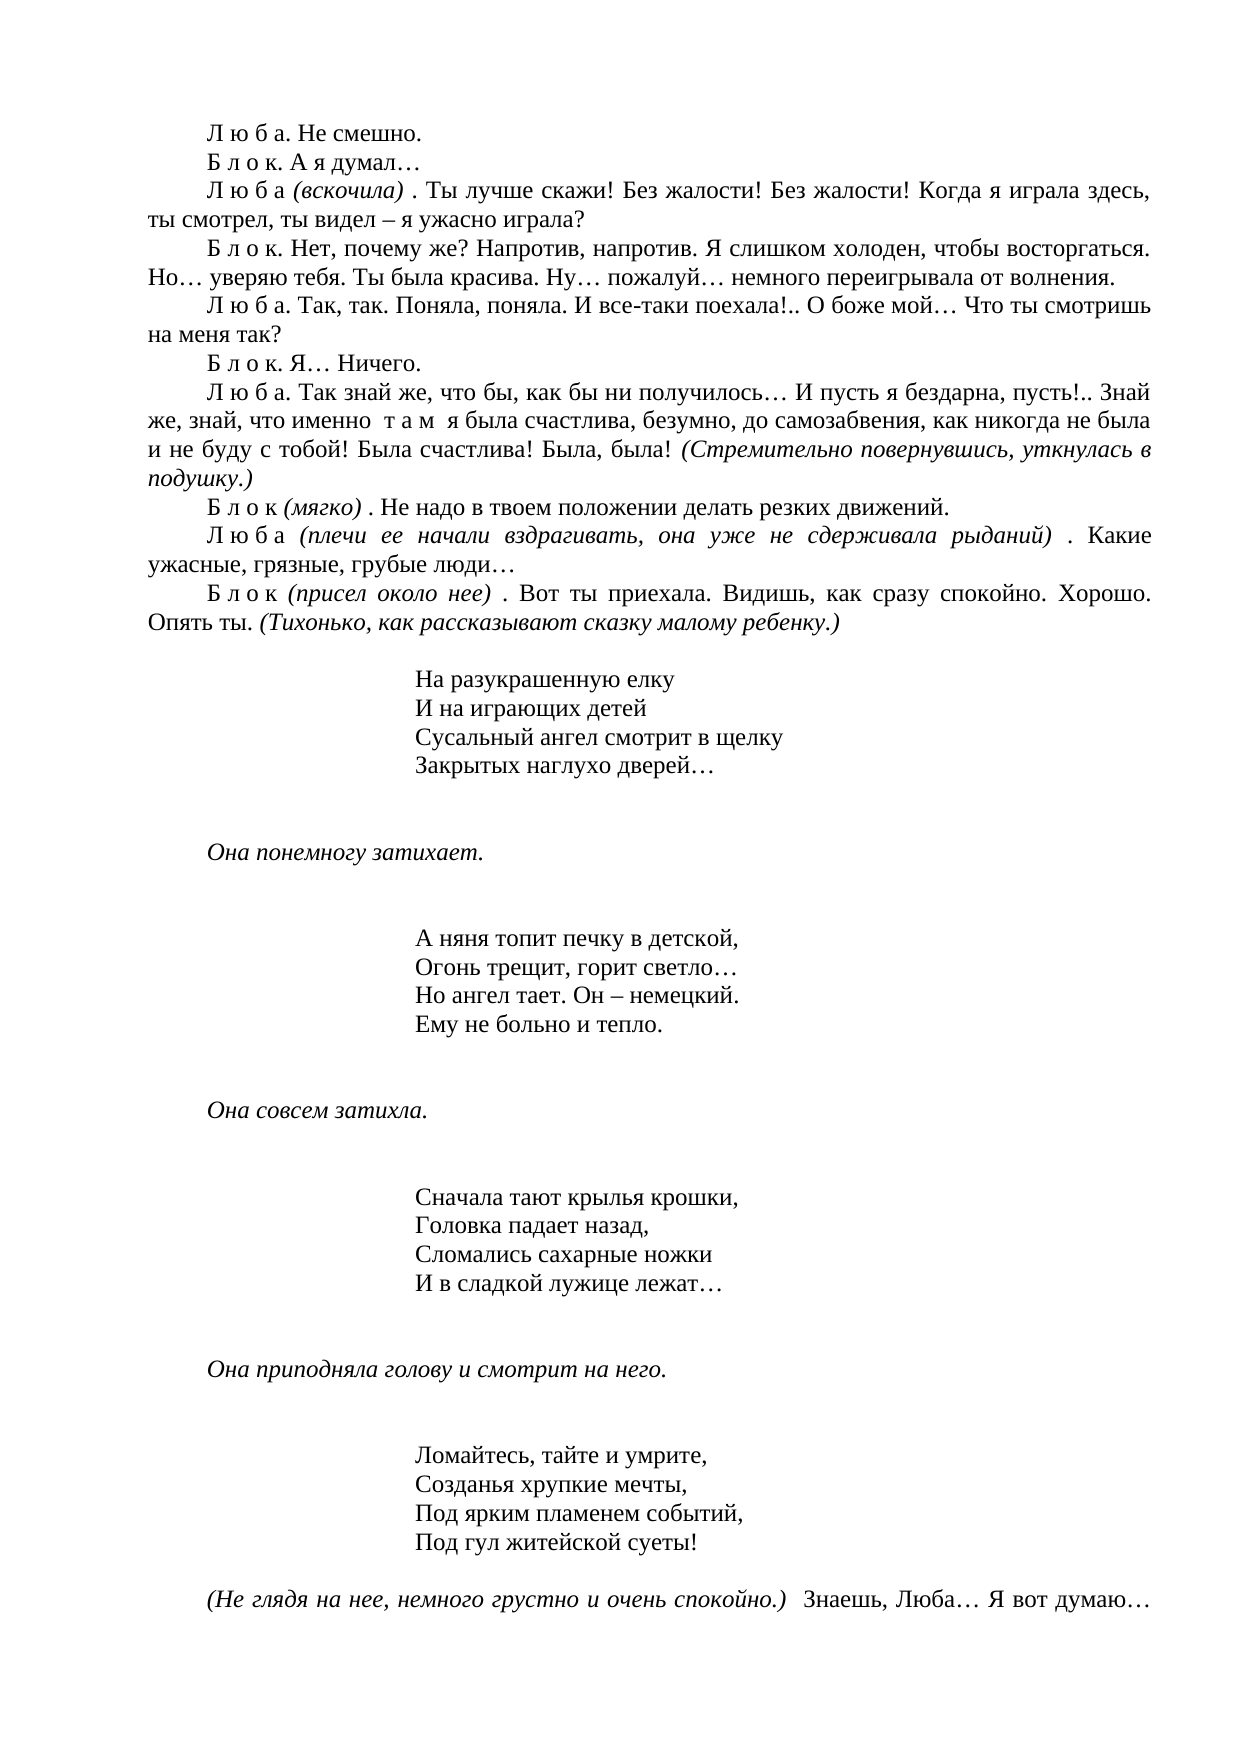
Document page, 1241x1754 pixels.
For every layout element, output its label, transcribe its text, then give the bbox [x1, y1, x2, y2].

text На разукрашенную елку [356, 664, 1089, 693]
text Она понемногу затихает. [148, 837, 1152, 866]
text Л ю б а (вскочила) . Ты лучше скажи! Без жалости! Без жалости! Когда я играла здесь, ты смотрел, ты видел – я ужасно играла? [148, 176, 1152, 233]
text Ему не больно и тепло. [356, 1009, 1089, 1038]
text Л ю б а. Не смешно. [148, 118, 1152, 147]
text Б л о к. Нет, почему же? Напротив, напротив. Я слишком холоден, чтобы восторгаться. Но… уверяю тебя. Ты была красива. Ну… пожалуй… немного переигрывала от волнения. [148, 233, 1152, 291]
text Б л о к (присел около нее) . Вот ты приехала. Видишь, как сразу спокойно. Хорошо. Опять ты. (Тихонько, как рассказывают сказку малому ребенку.) [148, 578, 1152, 636]
text Созданья хрупкие мечты, [356, 1469, 1089, 1498]
text Она совсем затихла. [148, 1096, 1152, 1124]
text Л ю б а. Так знай же, что бы, как бы ни получилось… И пусть я бездарна, пусть!.. Знай же, знай, что именно т а м я была счастлива, безумно, до самозабвения, как никогда не была и не буду с тобой! Была счастлива! Была, была! (Стремительно повернувшись, уткнулась в подушку.) [148, 377, 1152, 492]
text Л ю б а (плечи ее начали вздрагивать, она уже не сдерживала рыданий) . Какие ужасные, грязные, грубые люди… [148, 521, 1152, 578]
text Головка падает назад, [356, 1211, 1089, 1239]
text Л ю б а. Так, так. Поняла, поняла. И все-таки поехала!.. О боже мой… Что ты смотришь на меня так? [148, 291, 1152, 348]
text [148, 1584, 1152, 1613]
text Ломайтесь, тайте и умрите, [356, 1441, 1089, 1469]
text Она приподняла голову и смотрит на него. [148, 1354, 1152, 1383]
text Огонь трещит, горит светло… [356, 952, 1089, 981]
text И на играющих детей [356, 693, 1089, 722]
text А няня топит печку в детской, [356, 923, 1089, 952]
text Но ангел тает. Он – немецкий. [356, 981, 1089, 1009]
text Б л о к (мягко) . Не надо в твоем положении делать резких движений. [148, 492, 1152, 521]
text Под гул житейской суеты! [356, 1527, 1089, 1556]
text Б л о к. Я… Ничего. [148, 348, 1152, 377]
text И в сладкой лужице лежат… [356, 1268, 1089, 1297]
text Б л о к. А я думал… [148, 147, 1152, 176]
text Сусальный ангел смотрит в щелку [356, 722, 1089, 751]
text Закрытых наглухо дверей… [356, 751, 1089, 779]
text Сначала тают крылья крошки, [356, 1182, 1089, 1211]
text Под ярким пламенем событий, [356, 1498, 1089, 1527]
text Сломались сахарные ножки [356, 1239, 1089, 1268]
